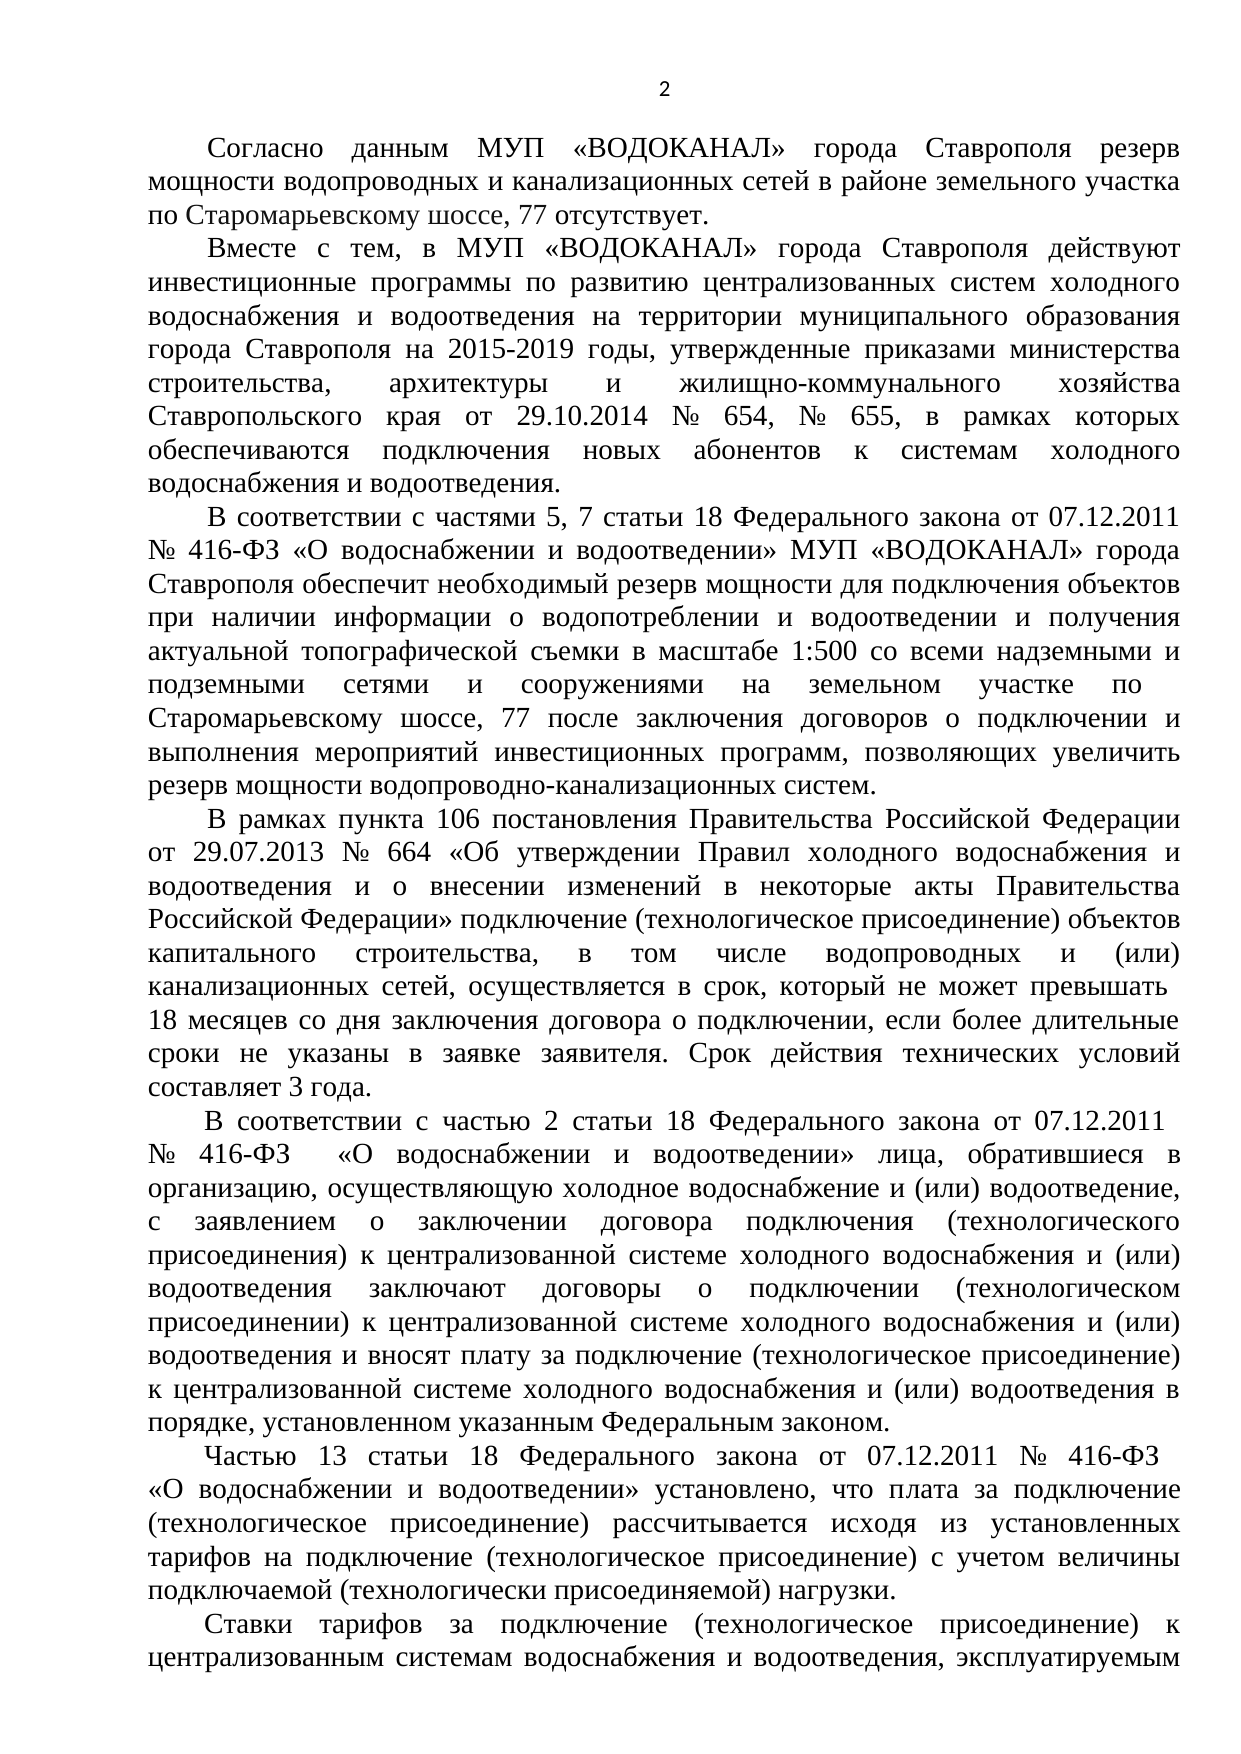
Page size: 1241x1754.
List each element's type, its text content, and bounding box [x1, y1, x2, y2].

text Частью 13 статьи 18 Федерального закона от 07.12.2011 № 416-ФЗ «О водоснабжении и водоотведении» установлено, что плата за подключение (технологическое присоединение) рассчитывается исходя из установленных тарифов на подключение (технологическое присоединение) с учетом величины подключаемой (технологически присоединяемой) нагрузки. [148, 1438, 1181, 1606]
text В рамках пункта 106 постановления Правительства Российской Федерации от 29.07.2013 № 664 «Об утверждении Правил холодного водоснабжения и водоотведения и о внесении изменений в некоторые акты Правительства Российской Федерации» подключение (технологическое присоединение) объектов капитального строительства, в том числе водопроводных и (или) канализационных сетей, осуществляется в срок, который не может превышать 18 месяцев со дня заключения договора о подключении, если более длительные сроки не указаны в заявке заявителя. Срок действия технических условий составляет 3 года. [148, 801, 1181, 1103]
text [148, 1606, 1181, 1673]
text В соответствии с частью 2 статьи 18 Федерального закона от 07.12.2011 № 416-ФЗ «О водоснабжении и водоотведении» лица, обратившиеся в организацию, осуществляющую холодное водоснабжение и (или) водоотведение, с заявлением о заключении договора подключения (технологического присоединения) к централизованной системе холодного водоснабжения и (или) водоотведения заключают договоры о подключении (технологическом присоединении) к централизованной системе холодного водоснабжения и (или) водоотведения и вносят плату за подключение (технологическое присоединение) к централизованной системе холодного водоснабжения и (или) водоотведения в порядке, установленном указанным Федеральным законом. [148, 1103, 1181, 1438]
text Вместе с тем, в МУП «ВОДОКАНАЛ» города Ставрополя действуют инвестиционные программы по развитию централизованных систем холодного водоснабжения и водоотведения на территории муниципального образования города Ставрополя на 2015-2019 годы, утвержденные приказами министерства строительства, архитектуры и жилищно-коммунального хозяйства Ставропольского края от 29.10.2014 № 654, № 655, в рамках которых обеспечиваются подключения новых абонентов к системам холодного водоснабжения и водоотведения. [148, 231, 1181, 499]
text Согласно данным МУП «ВОДОКАНАЛ» города Ставрополя резерв мощности водопроводных и канализационных сетей в районе земельного участка по Старомарьевскому шоссе, 77 отсутствует. [148, 130, 1181, 231]
text В соответствии с частями 5, 7 статьи 18 Федерального закона от 07.12.2011 № 416-ФЗ «О водоснабжении и водоотведении» МУП «ВОДОКАНАЛ» города Ставрополя обеспечит необходимый резерв мощности для подключения объектов при наличии информации о водопотреблении и водоотведении и получения актуальной топографической съемки в масштабе 1:500 со всеми надземными и подземными сетями и сооружениями на земельном участке по Старомарьевскому шоссе, 77 после заключения договоров о подключении и выполнения мероприятий инвестиционных программ, позволяющих увеличить резерв мощности водопроводно-канализационных систем. [148, 499, 1181, 801]
